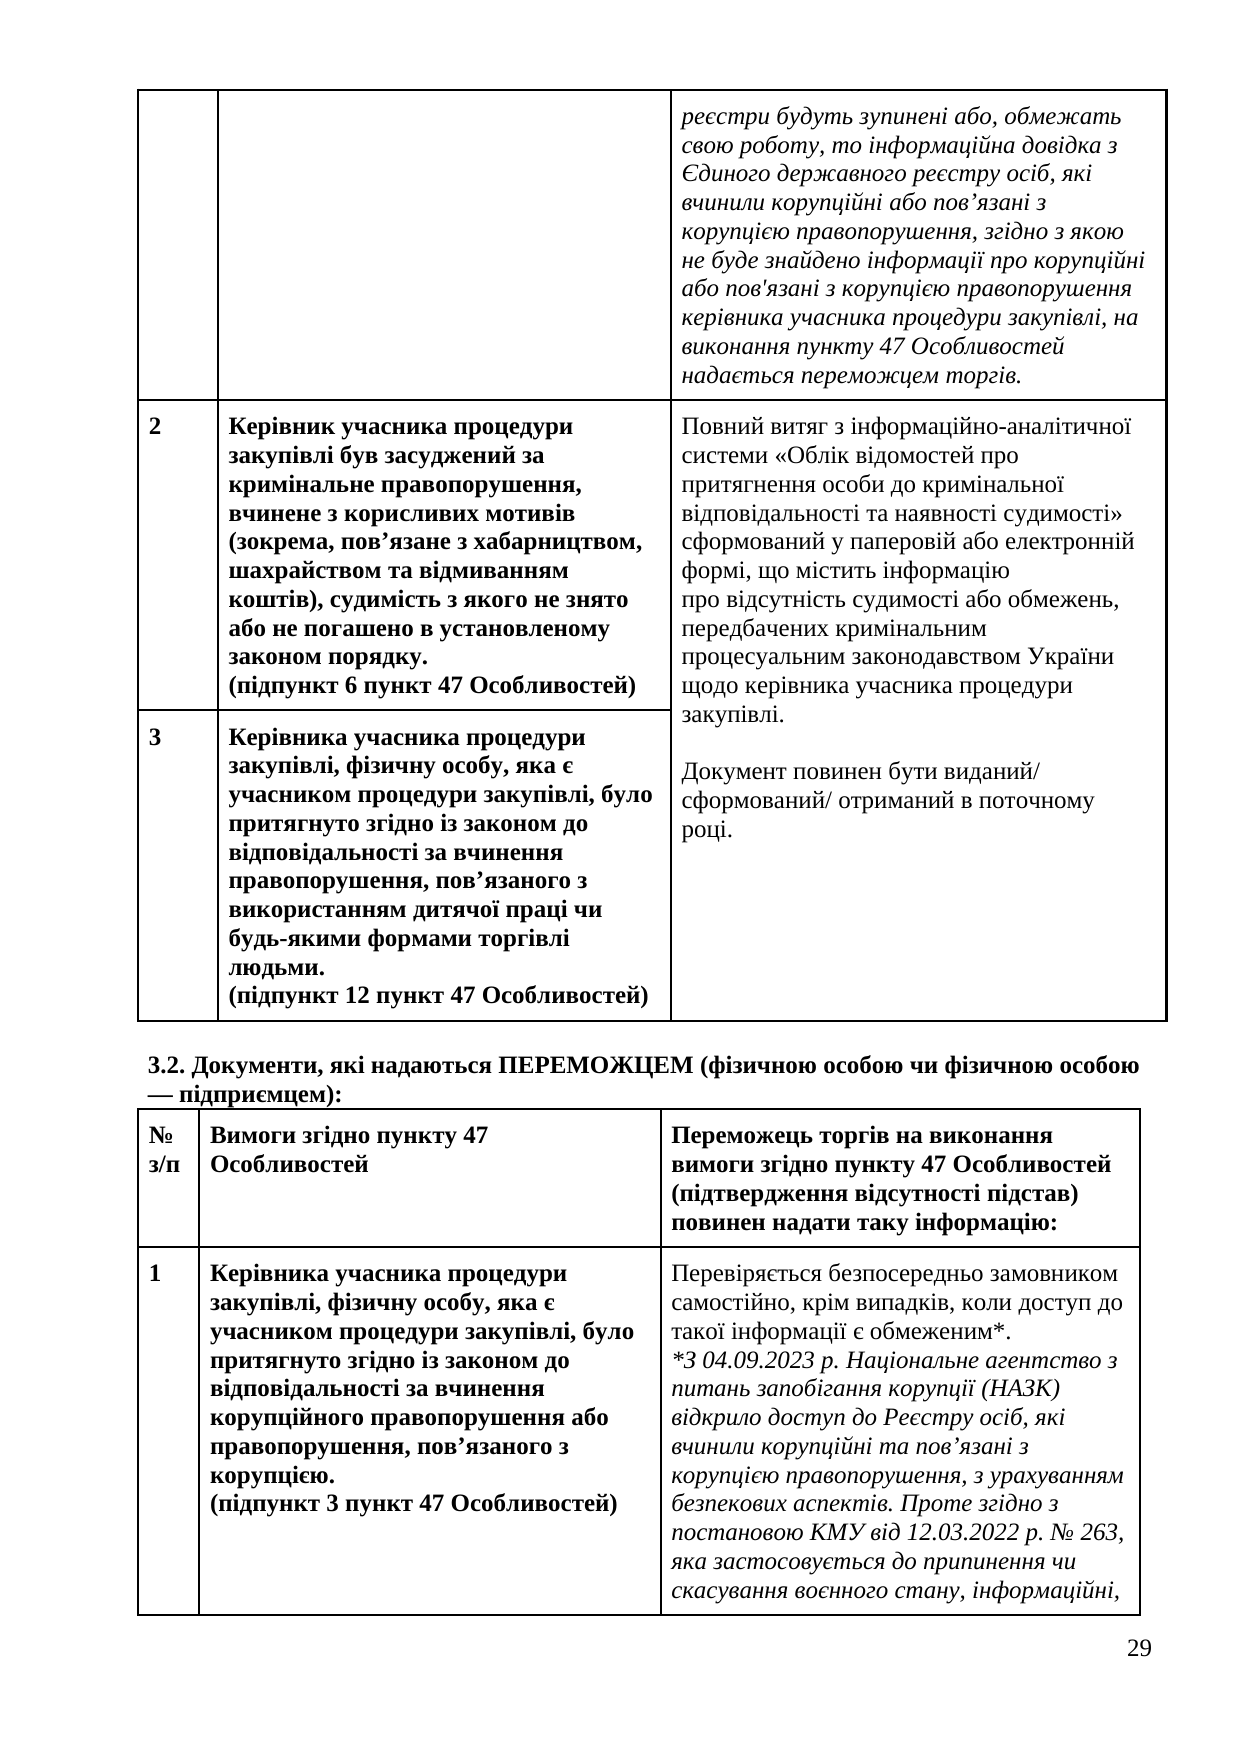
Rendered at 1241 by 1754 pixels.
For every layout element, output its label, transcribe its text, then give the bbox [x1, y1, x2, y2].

table_header № з/п [139, 1110, 198, 1246]
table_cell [200, 1248, 660, 1614]
table_header Переможець торгів на виконання вимоги згідно пункту 47 Особливостей (підтвердження відсутності підстав) повинен надати таку інформацію: [662, 1110, 1139, 1246]
text 3.2. Документи, які надаються ПЕРЕМОЖЦЕМ (фізичною особою чи фізичною особою — підприємцем): [148, 1051, 1152, 1108]
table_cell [662, 1248, 1139, 1614]
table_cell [219, 91, 670, 399]
table_cell Керівника учасника процедури закупівлі, фізичну особу, яка є учасником процедури закупівлі, було притягнуто згідно із законом до відповідальності за вчинення правопорушення, пов’язаного з використанням дитячої праці чи будь-якими формами торгівлі людьми. (підпункт 12 пункт 47 Особливостей) [219, 711, 670, 1020]
table_header Вимоги згідно пункту 47 Особливостей [200, 1110, 660, 1246]
table_cell Повний витяг з інформаційно-аналітичної системи «Облік відомостей про притягнення особи до кримінальної відповідальності та наявності судимості» сформований у паперовій або електронній формі, що містить інформацію про відсутність судимості або обмежень, передбачених кримінальним процесуальним законодавством України щодо керівника учасника процедури закупівлі. Документ повинен бути виданий/ сформований/ отриманий в поточному році. [672, 401, 1165, 1020]
table_cell 1 [139, 91, 217, 399]
table_cell 1 [139, 1248, 198, 1614]
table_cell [672, 91, 1165, 399]
table_cell 2 [139, 401, 217, 709]
table_cell 3 [139, 711, 217, 1020]
table_cell Керівник учасника процедури закупівлі був засуджений за кримінальне правопорушення, вчинене з корисливих мотивів (зокрема, пов’язане з хабарництвом, шахрайством та відмиванням коштів), судимість з якого не знято або не погашено в установленому законом порядку. (підпункт 6 пункт 47 Особливостей) [219, 401, 670, 709]
